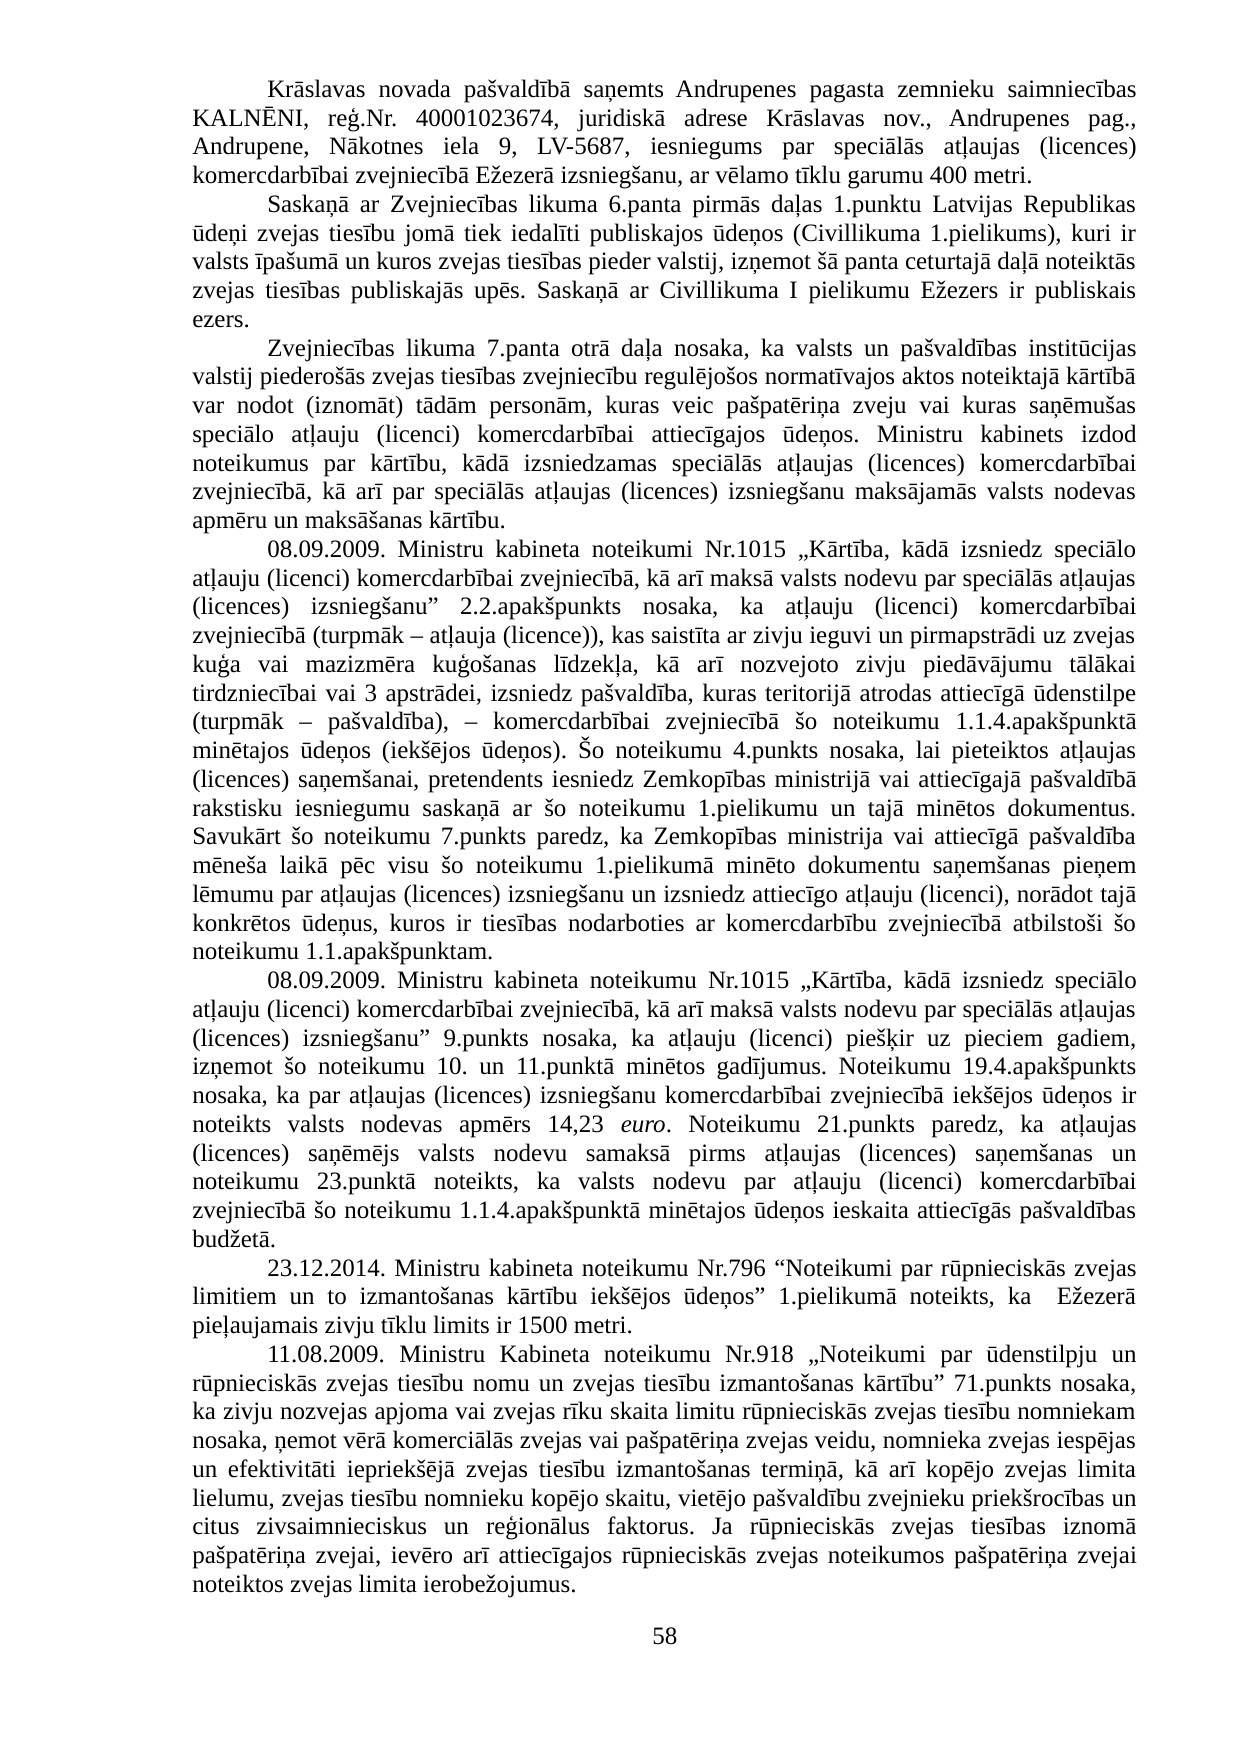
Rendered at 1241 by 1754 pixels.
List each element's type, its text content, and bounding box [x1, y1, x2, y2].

text 08.09.2009. Ministru kabineta noteikumi Nr.1015 „Kārtība, kādā izsniedz speciālo atļauju (licenci) komercdarbībai zvejniecībā, kā arī maksā valsts nodevu par speciālās atļaujas (licences) izsniegšanu” 2.2.apakšpunkts nosaka, ka atļauju (licenci) komercdarbībai zvejniecībā (turpmāk – atļauja (licence)), kas saistīta ar zivju ieguvi un pirmapstrādi uz zvejas kuģa vai mazizmēra kuģošanas līdzekļa, kā arī nozvejoto zivju piedāvājumu tālākai tirdzniecībai vai 3 apstrādei, izsniedz pašvaldība, kuras teritorijā atrodas attiecīgā ūdenstilpe (turpmāk – pašvaldība), – komercdarbībai zvejniecībā šo noteikumu 1.1.4.apakšpunktā minētajos ūdeņos (iekšējos ūdeņos). Šo noteikumu 4.punkts nosaka, lai pieteiktos atļaujas (licences) saņemšanai, pretendents iesniedz Zemkopības ministrijā vai attiecīgajā pašvaldībā rakstisku iesniegumu saskaņā ar šo noteikumu 1.pielikumu un tajā minētos dokumentus. Savukārt šo noteikumu 7.punkts paredz, ka Zemkopības ministrija vai attiecīgā pašvaldība mēneša laikā pēc visu šo noteikumu 1.pielikumā minēto dokumentu saņemšanas pieņem lēmumu par atļaujas (licences) izsniegšanu un izsniedz attiecīgo atļauju (licenci), norādot tajā konkrētos ūdeņus, kuros ir tiesības nodarboties ar komercdarbību zvejniecībā atbilstoši šo noteikumu 1.1.apakšpunktam. [192, 534, 1137, 965]
text 11.08.2009. Ministru Kabineta noteikumu Nr.918 „Noteikumi par ūdenstilpju un rūpnieciskās zvejas tiesību nomu un zvejas tiesību izmantošanas kārtību” 71.punkts nosaka, ka zivju nozvejas apjoma vai zvejas rīku skaita limitu rūpnieciskās zvejas tiesību nomniekam nosaka, ņemot vērā komerciālās zvejas vai pašpatēriņa zvejas veidu, nomnieka zvejas iespējas un efektivitāti iepriekšējā zvejas tiesību izmantošanas termiņā, kā arī kopējo zvejas limita lielumu, zvejas tiesību nomnieku kopējo skaitu, vietējo pašvaldību zvejnieku priekšrocības un citus zivsaimnieciskus un reģionālus faktorus. Ja rūpnieciskās zvejas tiesības iznomā pašpatēriņa zvejai, ievēro arī attiecīgajos rūpnieciskās zvejas noteikumos pašpatēriņa zvejai noteiktos zvejas limita ierobežojumus. [192, 1339, 1137, 1598]
text Zvejniecības likuma 7.panta otrā daļa nosaka, ka valsts un pašvaldības institūcijas valstij piederošās zvejas tiesības zvejniecību regulējošos normatīvajos aktos noteiktajā kārtībā var nodot (iznomāt) tādām personām, kuras veic pašpatēriņa zveju vai kuras saņēmušas speciālo atļauju (licenci) komercdarbībai attiecīgajos ūdeņos. Ministru kabinets izdod noteikumus par kārtību, kādā izsniedzamas speciālās atļaujas (licences) komercdarbībai zvejniecībā, kā arī par speciālās atļaujas (licences) izsniegšanu maksājamās valsts nodevas apmēru un maksāšanas kārtību. [192, 333, 1137, 534]
text 08.09.2009. Ministru kabineta noteikumu Nr.1015 „Kārtība, kādā izsniedz speciālo atļauju (licenci) komercdarbībai zvejniecībā, kā arī maksā valsts nodevu par speciālās atļaujas (licences) izsniegšanu” 9.punkts nosaka, ka atļauju (licenci) piešķir uz pieciem gadiem, izņemot šo noteikumu 10. un 11.punktā minētos gadījumus. Noteikumu 19.4.apakšpunkts nosaka, ka par atļaujas (licences) izsniegšanu komercdarbībai zvejniecībā iekšējos ūdeņos ir noteikts valsts nodevas apmērs 14,23 euro. Noteikumu 21.punkts paredz, ka atļaujas (licences) saņēmējs valsts nodevu samaksā pirms atļaujas (licences) saņemšanas un noteikumu 23.punktā noteikts, ka valsts nodevu par atļauju (licenci) komercdarbībai zvejniecībā šo noteikumu 1.1.4.apakšpunktā minētajos ūdeņos ieskaita attiecīgās pašvaldības budžetā. [192, 965, 1137, 1253]
text Krāslavas novada pašvaldībā saņemts Andrupenes pagasta zemnieku saimniecības KALNĒNI, reģ.Nr. 40001023674, juridiskā adrese Krāslavas nov., Andrupenes pag., Andrupene, Nākotnes iela 9, LV-5687, iesniegums par speciālās atļaujas (licences) komercdarbībai zvejniecībā Ežezerā izsniegšanu, ar vēlamo tīklu garumu 400 metri. [192, 74, 1137, 189]
text Saskaņā ar Zvejniecības likuma 6.panta pirmās daļas 1.punktu Latvijas Republikas ūdeņi zvejas tiesību jomā tiek iedalīti publiskajos ūdeņos (Civillikuma 1.pielikums), kuri ir valsts īpašumā un kuros zvejas tiesības pieder valstij, izņemot šā panta ceturtajā daļā noteiktās zvejas tiesības publiskajās upēs. Saskaņā ar Civillikuma I pielikumu Ežezers ir publiskais ezers. [192, 189, 1137, 333]
text 23.12.2014. Ministru kabineta noteikumu Nr.796 “Noteikumi par rūpnieciskās zvejas limitiem un to izmantošanas kārtību iekšējos ūdeņos” 1.pielikumā noteikts, ka Ežezerā pieļaujamais zivju tīklu limits ir 1500 metri. [192, 1253, 1137, 1339]
